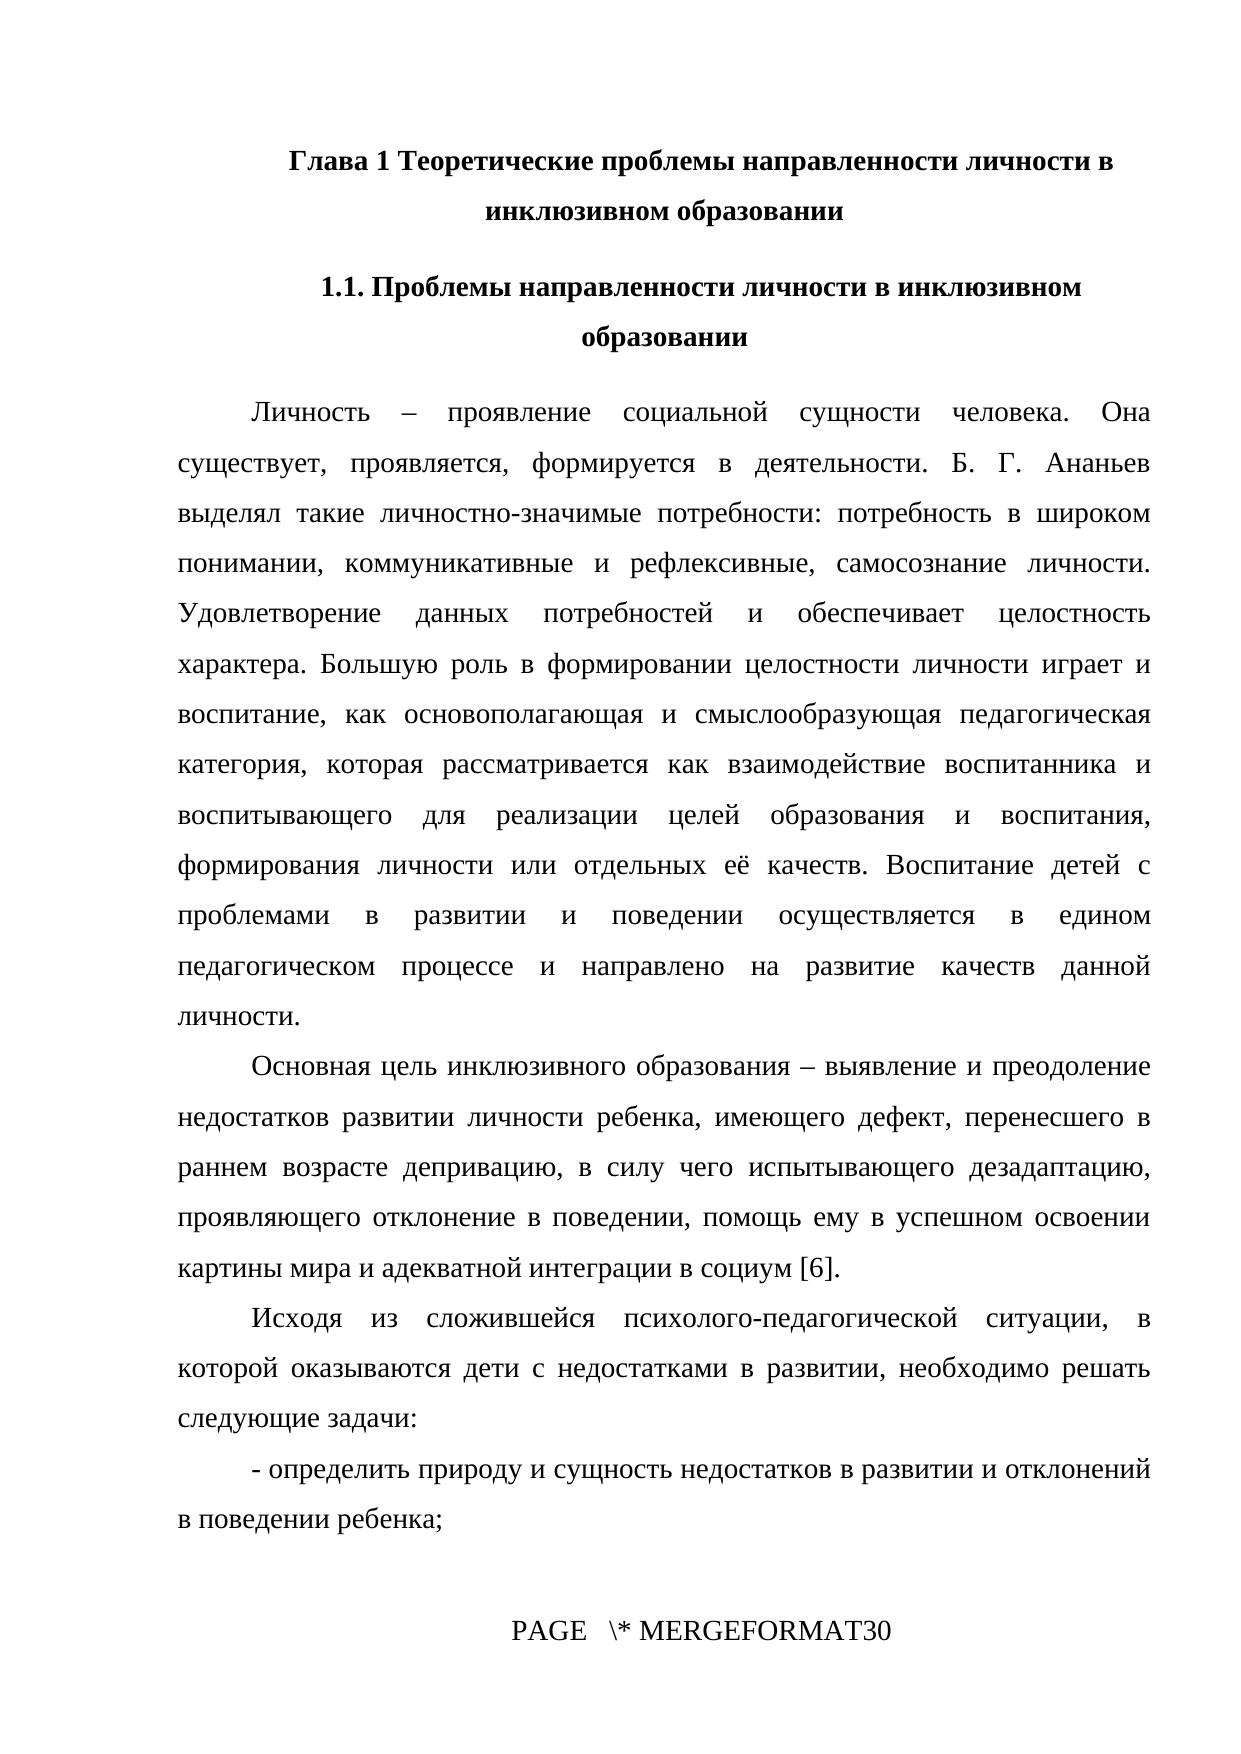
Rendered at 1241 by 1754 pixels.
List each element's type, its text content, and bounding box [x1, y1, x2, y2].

text Основная цель инклюзивного образования – выявление и преодоление недостатков развитии личности ребенка, имеющего дефект, перенесшего в раннем возрасте депривацию, в силу чего испытывающего дезадаптацию, проявляющего отклонение в поведении, помощь ему в успешном освоении картины мира и адекватной интеграции в социум [6]. [177, 1048, 1152, 1283]
subtitle Глава 1 Теоретические проблемы направленности личности в инклюзивном образовании [177, 143, 1152, 227]
text Личность – проявление социальной сущности человека. Она существует, проявляется, формируется в деятельности. Б. Г. Ананьев выделял такие личностно-значимые потребности: потребность в широком понимании, коммуникативные и рефлексивные, самосознание личности. Удовлетворение данных потребностей и обеспечивает целостность характера. Большую роль в формировании целостности личности играет и воспитание, как основополагающая и смыслообразующая педагогическая категория, которая рассматривается как взаимодействие воспитанника и воспитывающего для реализации целей образования и воспитания, формирования личности или отдельных её качеств. Воспитание детей с проблемами в развитии и поведении осуществляется в едином педагогическом процессе и направлено на развитие качеств данной личности. [177, 394, 1152, 1032]
text - определить природу и сущность недостатков в развитии и отклонений в поведении ребенка; [177, 1451, 1152, 1535]
subtitle 1.1. Проблемы направленности личности в инклюзивном образовании [177, 269, 1152, 353]
text Исходя из сложившейся психолого-педагогической ситуации, в которой оказываются дети с недостатками в развитии, необходимо решать следующие задачи: [177, 1300, 1152, 1434]
